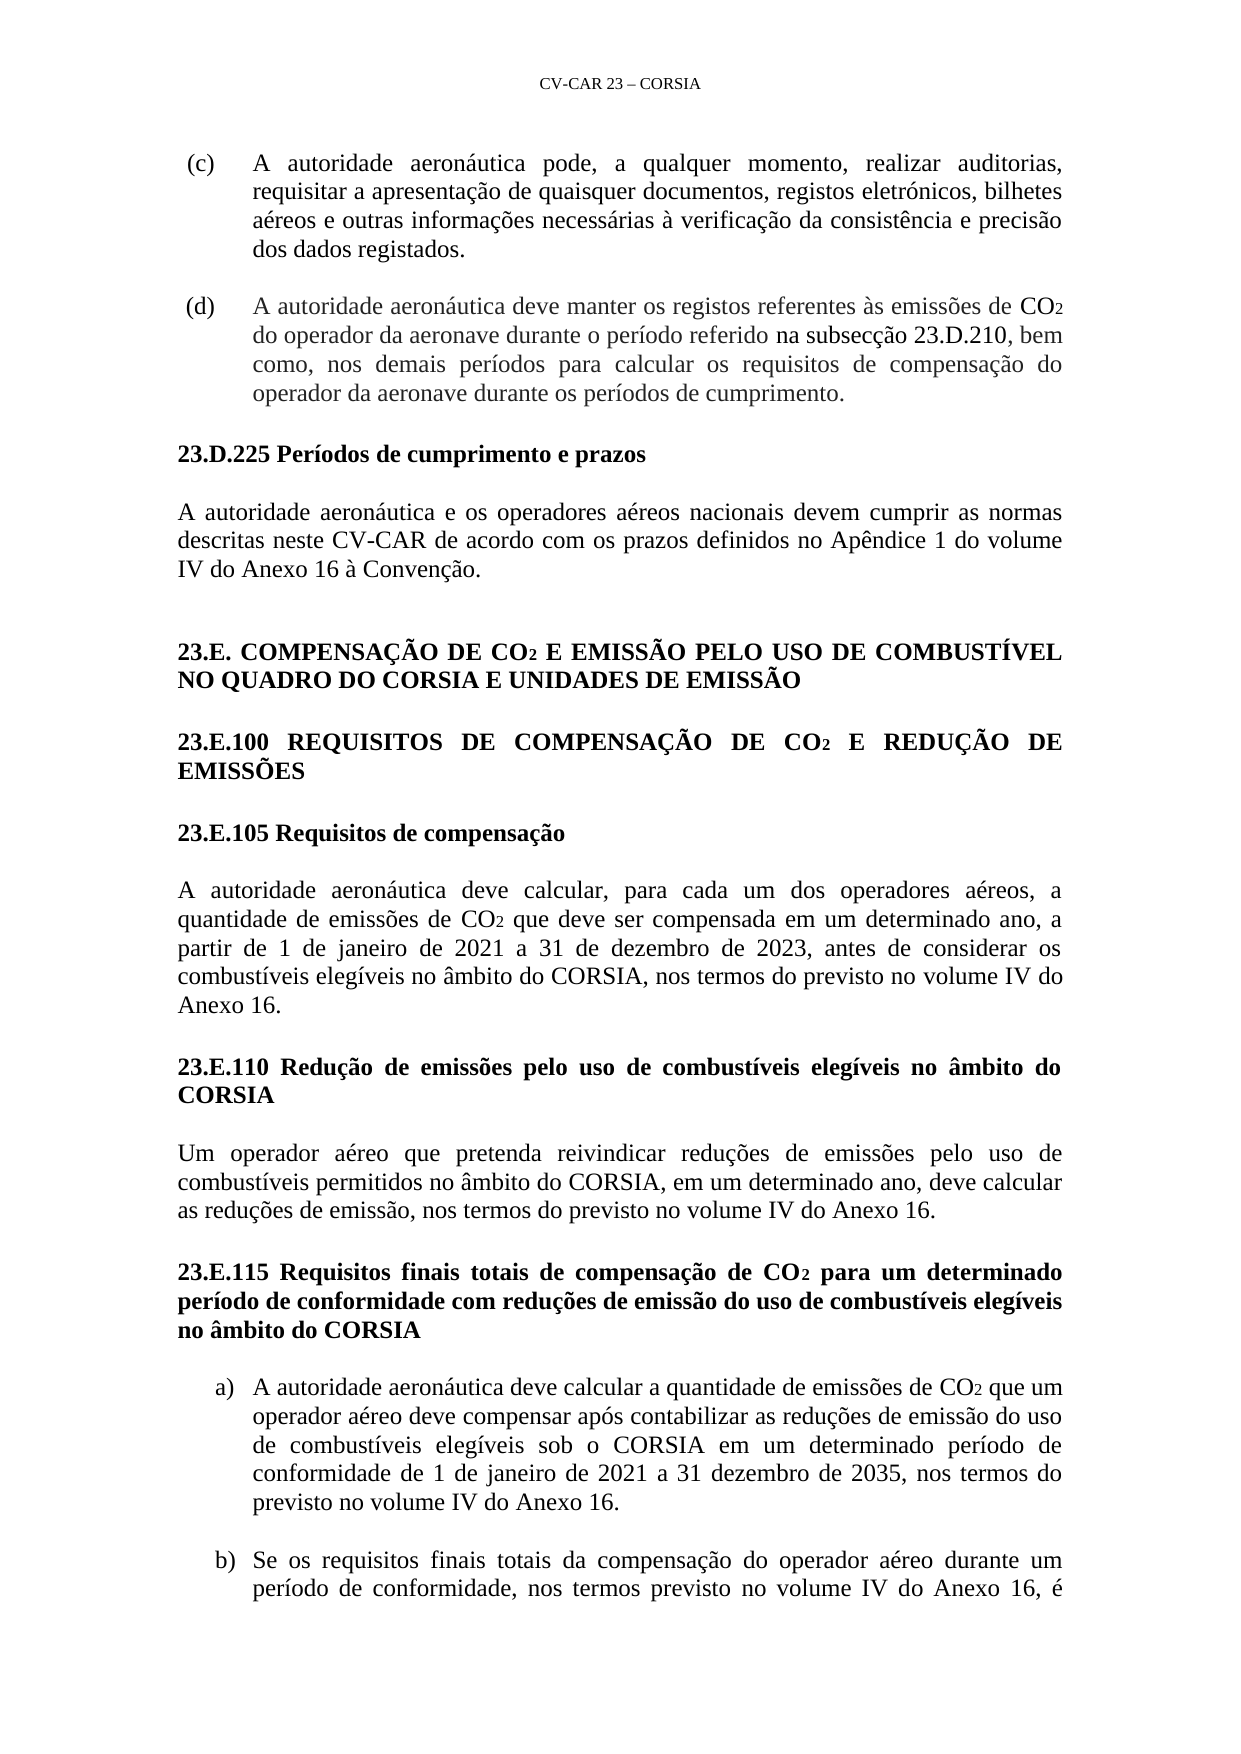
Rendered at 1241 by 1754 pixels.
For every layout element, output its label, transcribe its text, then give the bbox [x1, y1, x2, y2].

subtitle 23.E.100 REQUISITOS DE COMPENSAÇÃO DE CO2 E REDUÇÃO DE EMISSÕES [177, 727, 1063, 785]
list A autoridade aeronáutica deve calcular a quantidade de emissões de CO2 que um operador aéreo deve compensar após contabilizar as reduções de emissão do uso de combustíveis elegíveis sob o CORSIA em um determinado período de conformidade de 1 de janeiro de 2021 a 31 dezembro de 2035, nos termos do previsto no volume IV do Anexo 16. [215, 1372, 1063, 1516]
list A autoridade aeronáutica deve manter os registos referentes às emissões de CO2 do operador da aeronave durante o período referido na subsecção 23.D.210, bem como, nos demais períodos para calcular os requisitos de compensação do operador da aeronave durante os períodos de cumprimento. [215, 291, 1063, 406]
text A autoridade aeronáutica e os operadores aéreos nacionais devem cumprir as normas descritas neste CV-CAR de acordo com os prazos definidos no Apêndice 1 do volume IV do Anexo 16 à Convenção. [177, 497, 1063, 583]
subtitle 23.E.110 Redução de emissões pelo uso de combustíveis elegíveis no âmbito do CORSIA [177, 1052, 1063, 1109]
subtitle 23.E.115 Requisitos finais totais de compensação de CO2 para um determinado período de conformidade com reduções de emissão do uso de combustíveis elegíveis no âmbito do CORSIA [177, 1257, 1063, 1343]
subtitle 23.E.105 Requisitos de compensação [177, 818, 1063, 846]
text Um operador aéreo que pretenda reivindicar reduções de emissões pelo uso de combustíveis permitidos no âmbito do CORSIA, em um determinado ano, deve calcular as reduções de emissão, nos termos do previsto no volume IV do Anexo 16. [177, 1138, 1063, 1224]
list A autoridade aeronáutica pode, a qualquer momento, realizar auditorias, requisitar a apresentação de quaisquer documentos, registos eletrónicos, bilhetes aéreos e outras informações necessárias à verificação da consistência e precisão dos dados registados. [215, 148, 1063, 263]
text A autoridade aeronáutica deve calcular, para cada um dos operadores aéreos, a quantidade de emissões de CO2 que deve ser compensada em um determinado ano, a partir de 1 de janeiro de 2021 a 31 de dezembro de 2023, antes de considerar os combustíveis elegíveis no âmbito do CORSIA, nos termos do previsto no volume IV do Anexo 16. [177, 875, 1063, 1019]
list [215, 1545, 1063, 1602]
subtitle 23.D.225 Períodos de cumprimento e prazos [177, 439, 1063, 468]
subtitle 23.E. COMPENSAÇÃO DE CO2 E EMISSÃO PELO USO DE COMBUSTÍVEL NO QUADRO DO CORSIA E UNIDADES DE EMISSÃO [177, 637, 1063, 694]
